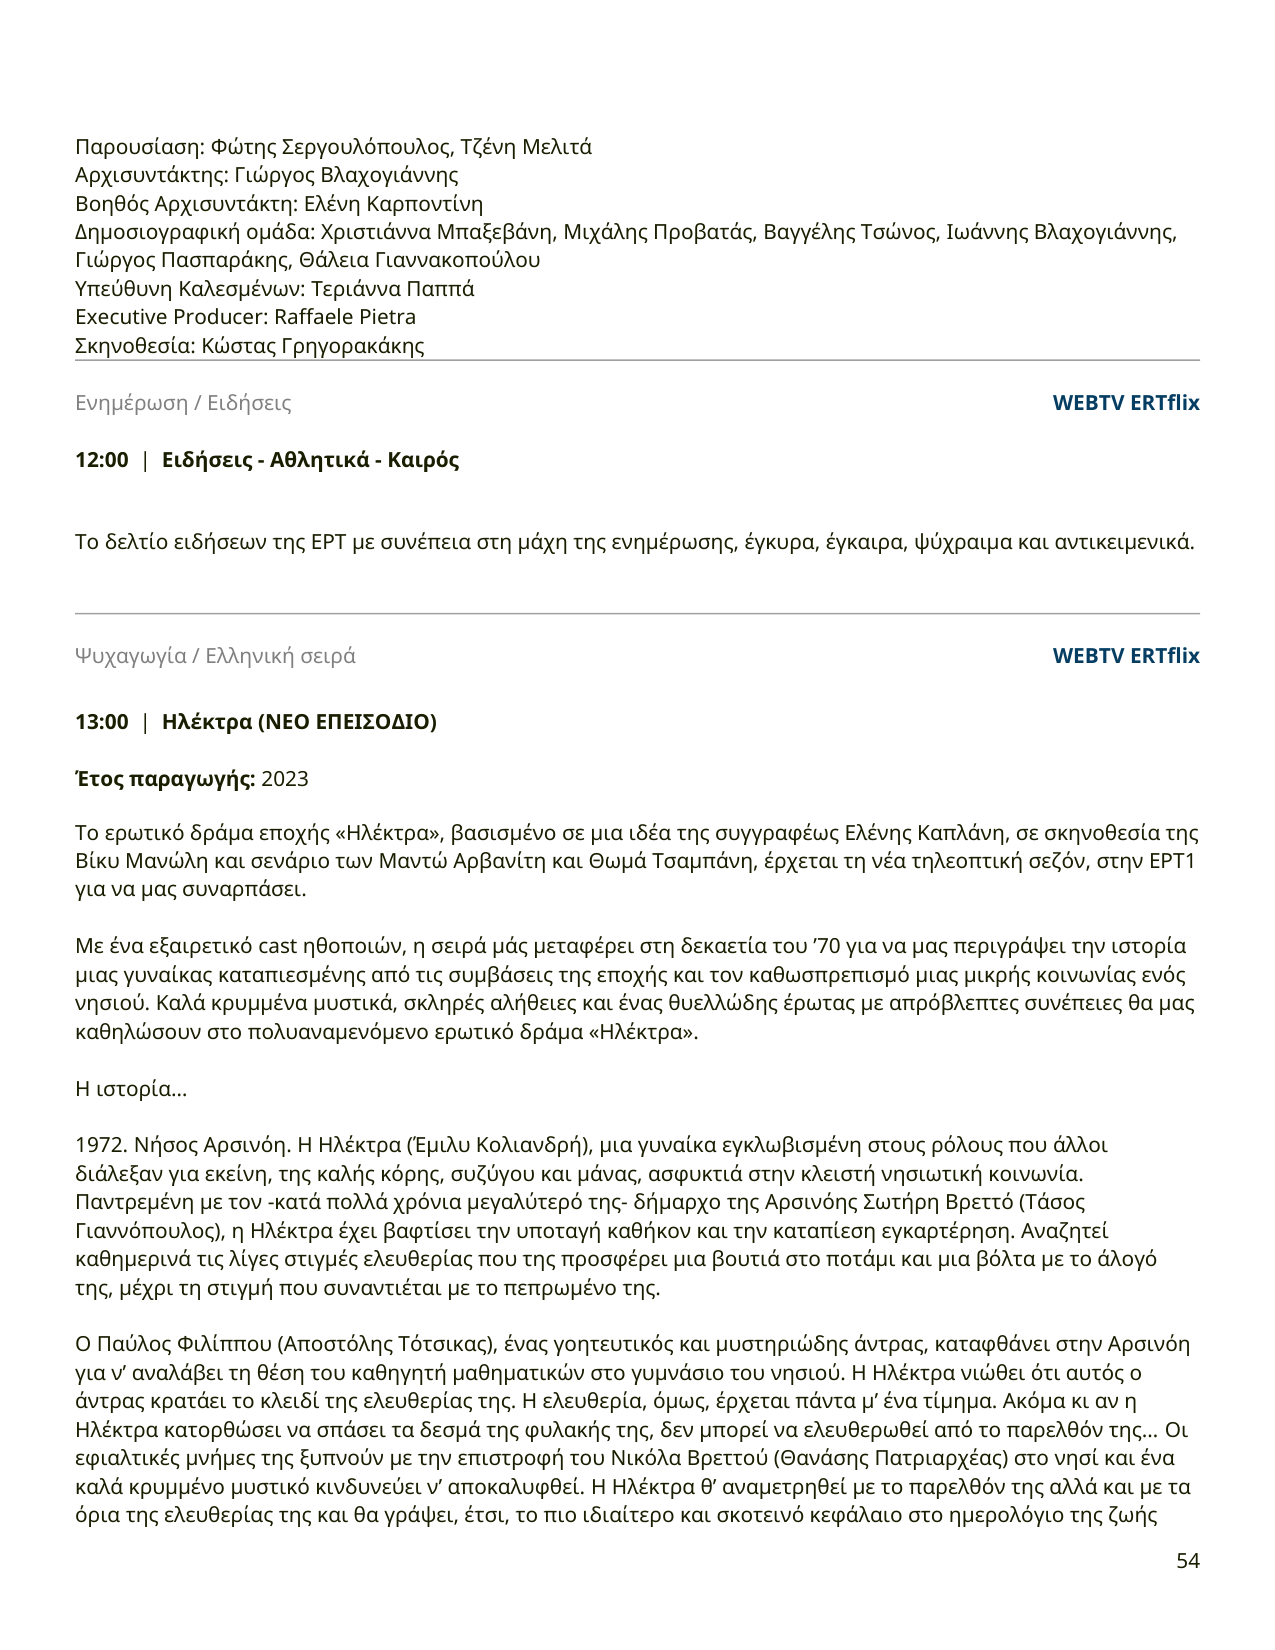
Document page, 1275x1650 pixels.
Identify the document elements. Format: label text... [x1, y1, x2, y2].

text Το δελτίο ειδήσεων της ΕΡΤ με συνέπεια στη μάχη της ενημέρωσης, έγκυρα, έγκαιρα, ψύχραιμα και αντικειμενικά. [75, 527, 1200, 556]
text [75, 818, 1200, 1529]
table_header Ενημέρωση / Ειδήσεις [75, 388, 637, 417]
table_header WEBTV ERTflix [638, 642, 1200, 670]
table_header WEBTV ERTflix [638, 388, 1200, 417]
table_header Ψυχαγωγία / Ελληνική σειρά [75, 642, 637, 670]
text 13:00 | Ηλέκτρα (ΝΕΟ ΕΠΕΙΣΟΔΙΟ) Έτος παραγωγής: 2023 [75, 670, 1200, 793]
text 12:00 | Ειδήσεις - Αθλητικά - Καιρός [75, 417, 1200, 502]
text Παρουσίαση: Φώτης Σεργουλόπουλος, Τζένη Μελιτά Αρχισυντάκτης: Γιώργος Βλαχογιάννης Βοηθός Αρχισυντάκτη: Ελένη Καρποντίνη Δημοσιογραφική ομάδα: Χριστιάννα Μπαξεβάνη, Μιχάλης Προβατάς, Βαγγέλης Τσώνος, Ιωάννης Βλαχογιάννης, Γιώργος Πασπαράκης, Θάλεια Γιαννακοπούλου Υπεύθυνη Καλεσμένων: Τεριάννα Παππά Executive Producer: Raffaele Pietra Σκηνοθεσία: Κώστας Γρηγορακάκης [75, 75, 1200, 359]
